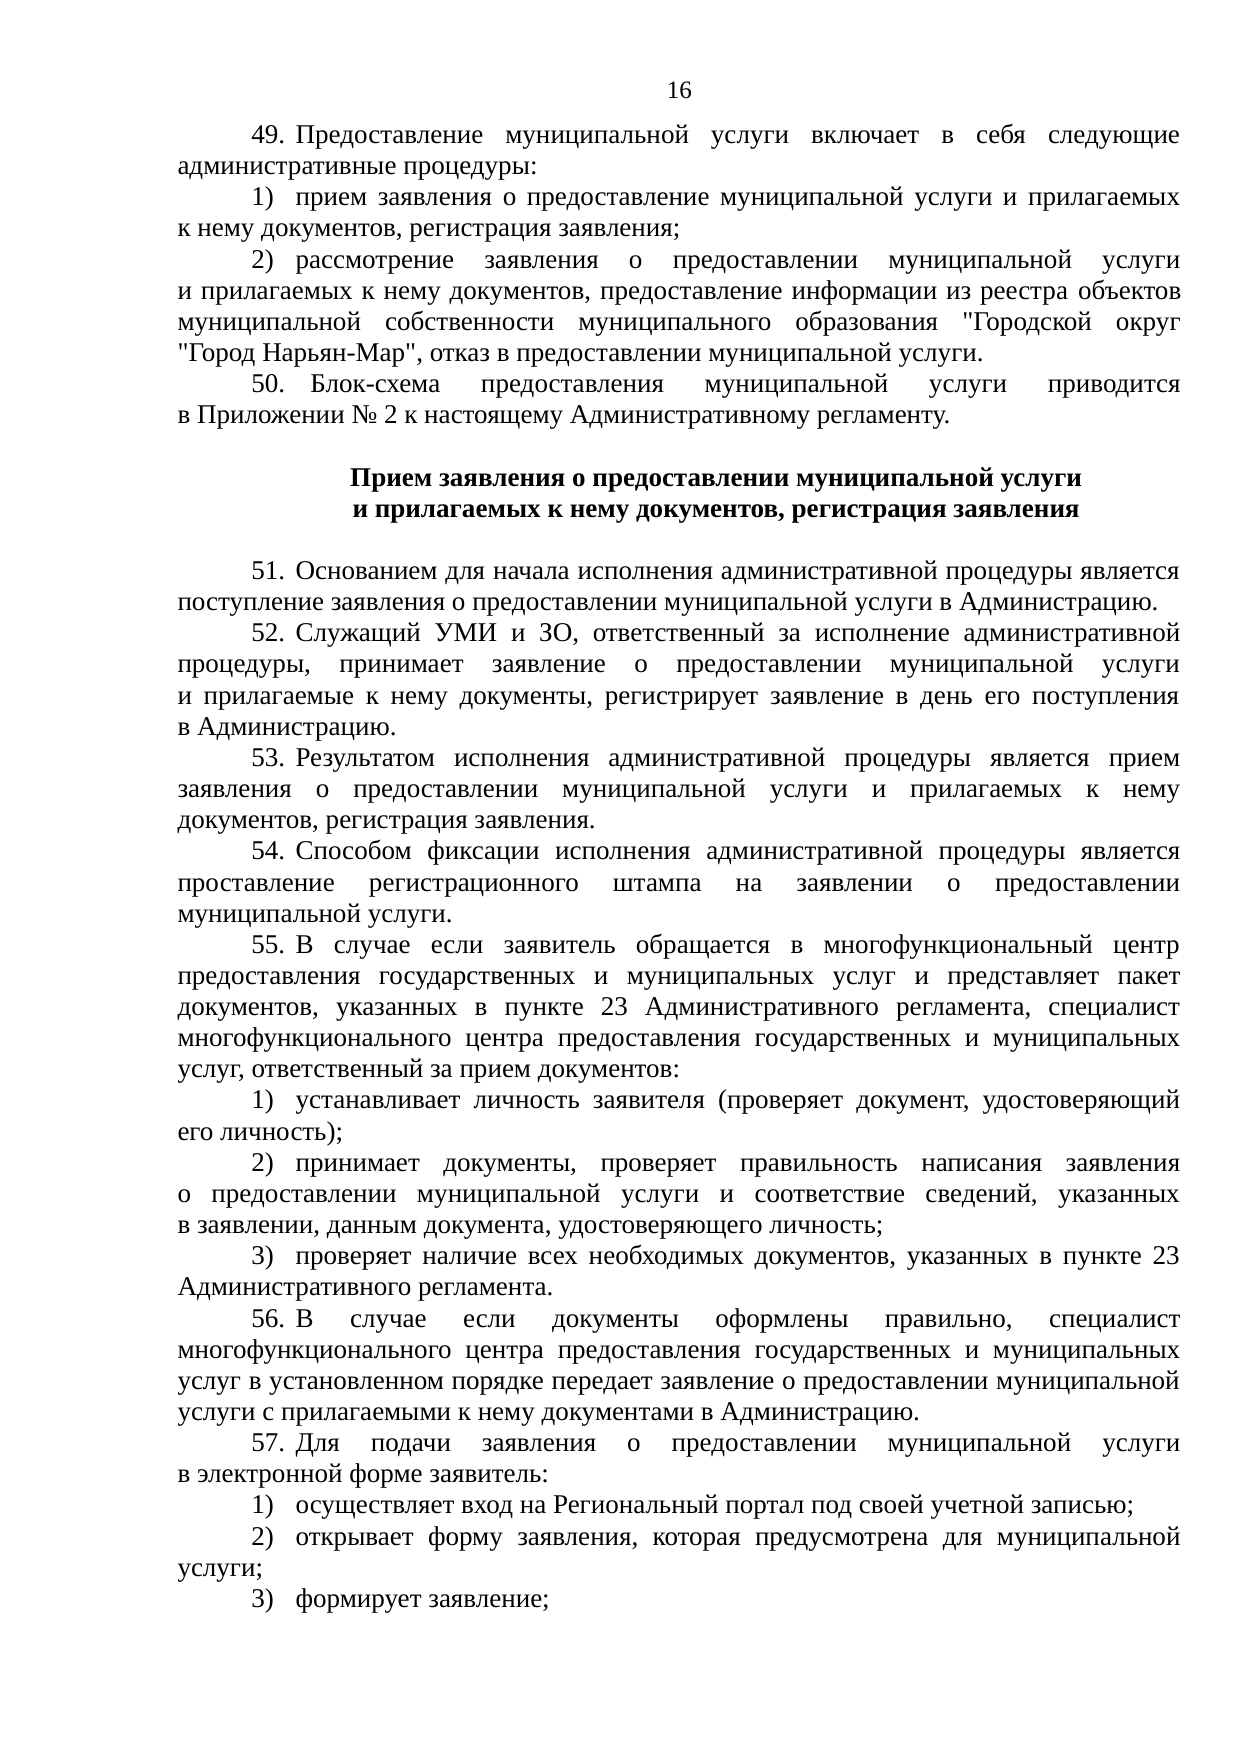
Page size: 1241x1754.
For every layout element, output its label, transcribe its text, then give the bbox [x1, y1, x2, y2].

text 2) рассмотрение заявления о предоставлении муниципальной услуги и прилагаемых к нему документов, предоставление информации из реестра объектов муниципальной собственности муниципального образования "Городской округ "Город Нарьян-Мар", отказ в предоставлении муниципальной услуги. [177, 243, 1181, 367]
text 51. Основанием для начала исполнения административной процедуры является поступление заявления о предоставлении муниципальной услуги в Администрацию. [177, 554, 1181, 616]
text 2) открывает форму заявления, которая предусмотрена для муниципальной услуги; [177, 1520, 1181, 1582]
text 49. Предоставление муниципальной услуги включает в себя следующие административные процедуры: [177, 118, 1181, 180]
text 53. Результатом исполнения административной процедуры является прием заявления о предоставлении муниципальной услуги и прилагаемых к нему документов, регистрация заявления. [177, 741, 1181, 834]
text 56. В случае если документы оформлены правильно, специалист многофункционального центра предоставления государственных и муниципальных услуг в установленном порядке передает заявление о предоставлении муниципальной услуги с прилагаемыми к нему документами в Администрацию. [177, 1302, 1181, 1426]
text и прилагаемых к нему документов, регистрация заявления [177, 492, 1181, 523]
text 1) устанавливает личность заявителя (проверяет документ, удостоверяющий его личность); [177, 1084, 1181, 1146]
text 1) прием заявления о предоставление муниципальной услуги и прилагаемых к нему документов, регистрация заявления; [177, 180, 1181, 243]
text 54. Способом фиксации исполнения административной процедуры является проставление регистрационного штампа на заявлении о предоставлении муниципальной услуги. [177, 834, 1181, 928]
text 50. Блок-схема предоставления муниципальной услуги приводится в Приложении № 2 к настоящему Административному регламенту. [177, 367, 1181, 429]
text 55. В случае если заявитель обращается в многофункциональный центр предоставления государственных и муниципальных услуг и представляет пакет документов, указанных в пункте 23 Административного регламента, специалист многофункционального центра предоставления государственных и муниципальных услуг, ответственный за прием документов: [177, 928, 1181, 1084]
text 1) осуществляет вход на Региональный портал под своей учетной записью; [177, 1488, 1181, 1520]
text 3) формирует заявление; [177, 1582, 1181, 1613]
text 2) принимает документы, проверяет правильность написания заявления о предоставлении муниципальной услуги и соответствие сведений, указанных в заявлении, данным документа, удостоверяющего личность; [177, 1146, 1181, 1239]
text 52. Служащий УМИ и ЗО, ответственный за исполнение административной процедуры, принимает заявление о предоставлении муниципальной услуги и прилагаемые к нему документы, регистрирует заявление в день его поступления в Администрацию. [177, 616, 1181, 741]
text 57. Для подачи заявления о предоставлении муниципальной услуги в электронной форме заявитель: [177, 1426, 1181, 1488]
text Прием заявления о предоставлении муниципальной услуги [177, 461, 1181, 492]
text 3) проверяет наличие всех необходимых документов, указанных в пункте 23 Административного регламента. [177, 1239, 1181, 1302]
